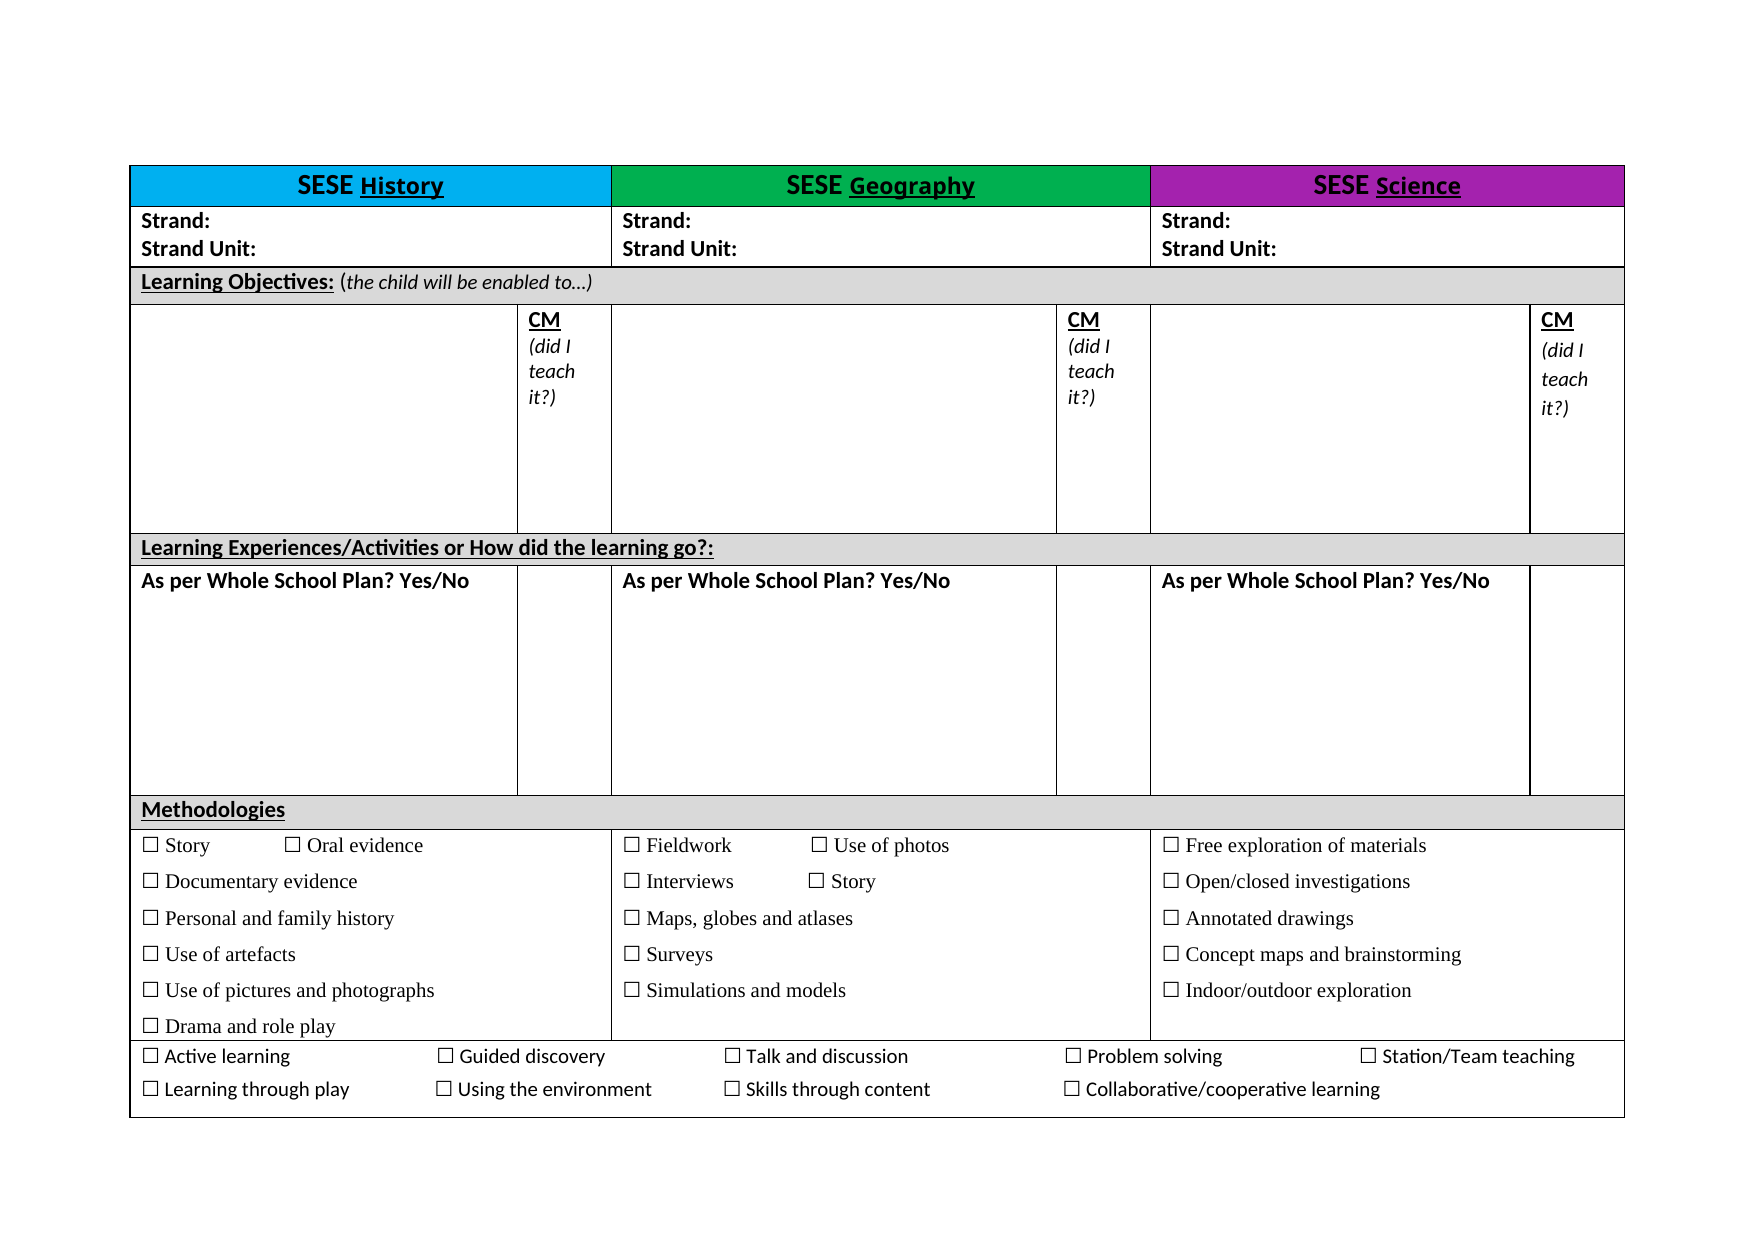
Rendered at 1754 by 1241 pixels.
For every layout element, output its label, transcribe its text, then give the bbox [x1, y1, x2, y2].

table_cell CM (did I teach it?) [1531, 305, 1624, 532]
table_header SESE History [131, 166, 611, 206]
table_cell CM (did I teach it?) [1057, 305, 1150, 532]
table_cell Learning Experiences/Activities or How did the learning go?: [131, 534, 1624, 565]
table_cell [1057, 566, 1150, 794]
table_cell Story Oral evidence Documentary evidence Personal and family history Use of artefacts Use of pictures and photographs Drama and role play [131, 830, 611, 1040]
table_cell Learning Objectives: (the child will be enabled to…) [131, 268, 1624, 304]
table_cell As per Whole School Plan? Yes/No [612, 566, 1056, 794]
table_cell [131, 305, 517, 532]
table_cell Active learning Guided discovery Talk and discussion Problem solving Station/Team teaching Learning through play Using the environment Skills through content Collaborative/cooperative learning [131, 1041, 1624, 1117]
table_header SESE Geography [612, 166, 1150, 206]
table_cell Free exploration of materials Open/closed investigations Annotated drawings Concept maps and brainstorming Indoor/outdoor exploration [1151, 830, 1624, 1040]
table_cell [1151, 305, 1529, 532]
table_cell [518, 566, 611, 794]
table_cell [612, 305, 1056, 532]
table_cell CM (did I teach it?) [518, 305, 611, 532]
table_cell As per Whole School Plan? Yes/No [131, 566, 517, 794]
table_cell Strand: Strand Unit: [612, 207, 1150, 266]
table_cell [1531, 566, 1624, 794]
table_cell Strand: Strand Unit: [131, 207, 611, 266]
table_header SESE Science [1151, 166, 1624, 206]
table_cell Fieldwork Use of photos Interviews Story Maps, globes and atlases Surveys Simulations and models [612, 830, 1150, 1040]
table_cell As per Whole School Plan? Yes/No [1151, 566, 1529, 794]
table_cell Strand: Strand Unit: [1151, 207, 1624, 266]
table_cell Methodologies [131, 796, 1624, 829]
